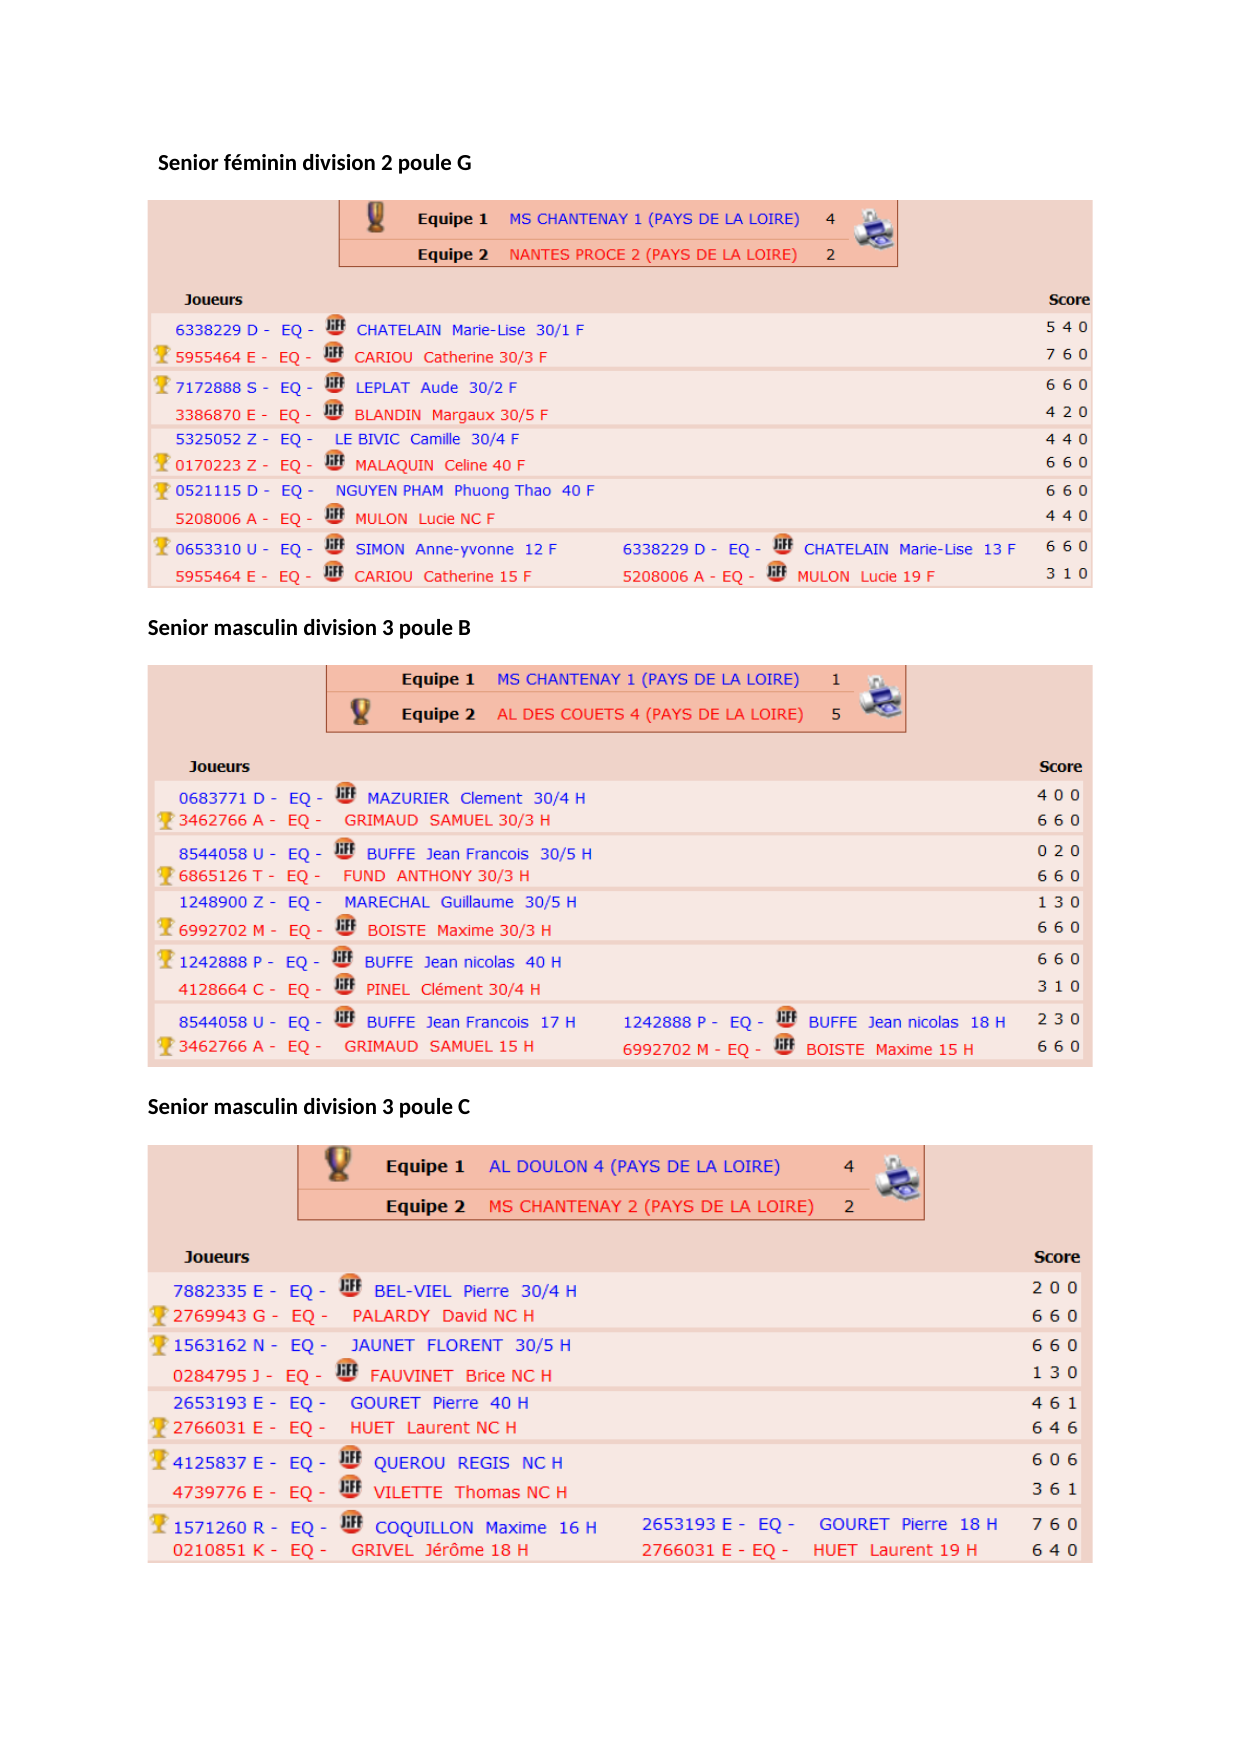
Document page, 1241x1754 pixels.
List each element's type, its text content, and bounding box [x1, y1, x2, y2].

picture [147, 1145, 1093, 1563]
text Senior masculin division 3 poule C [148, 1092, 1093, 1120]
picture [147, 665, 1093, 1067]
text Senior féminin division 2 poule G [148, 148, 1093, 176]
text Senior masculin division 3 poule B [148, 613, 1093, 641]
picture [147, 200, 1093, 588]
